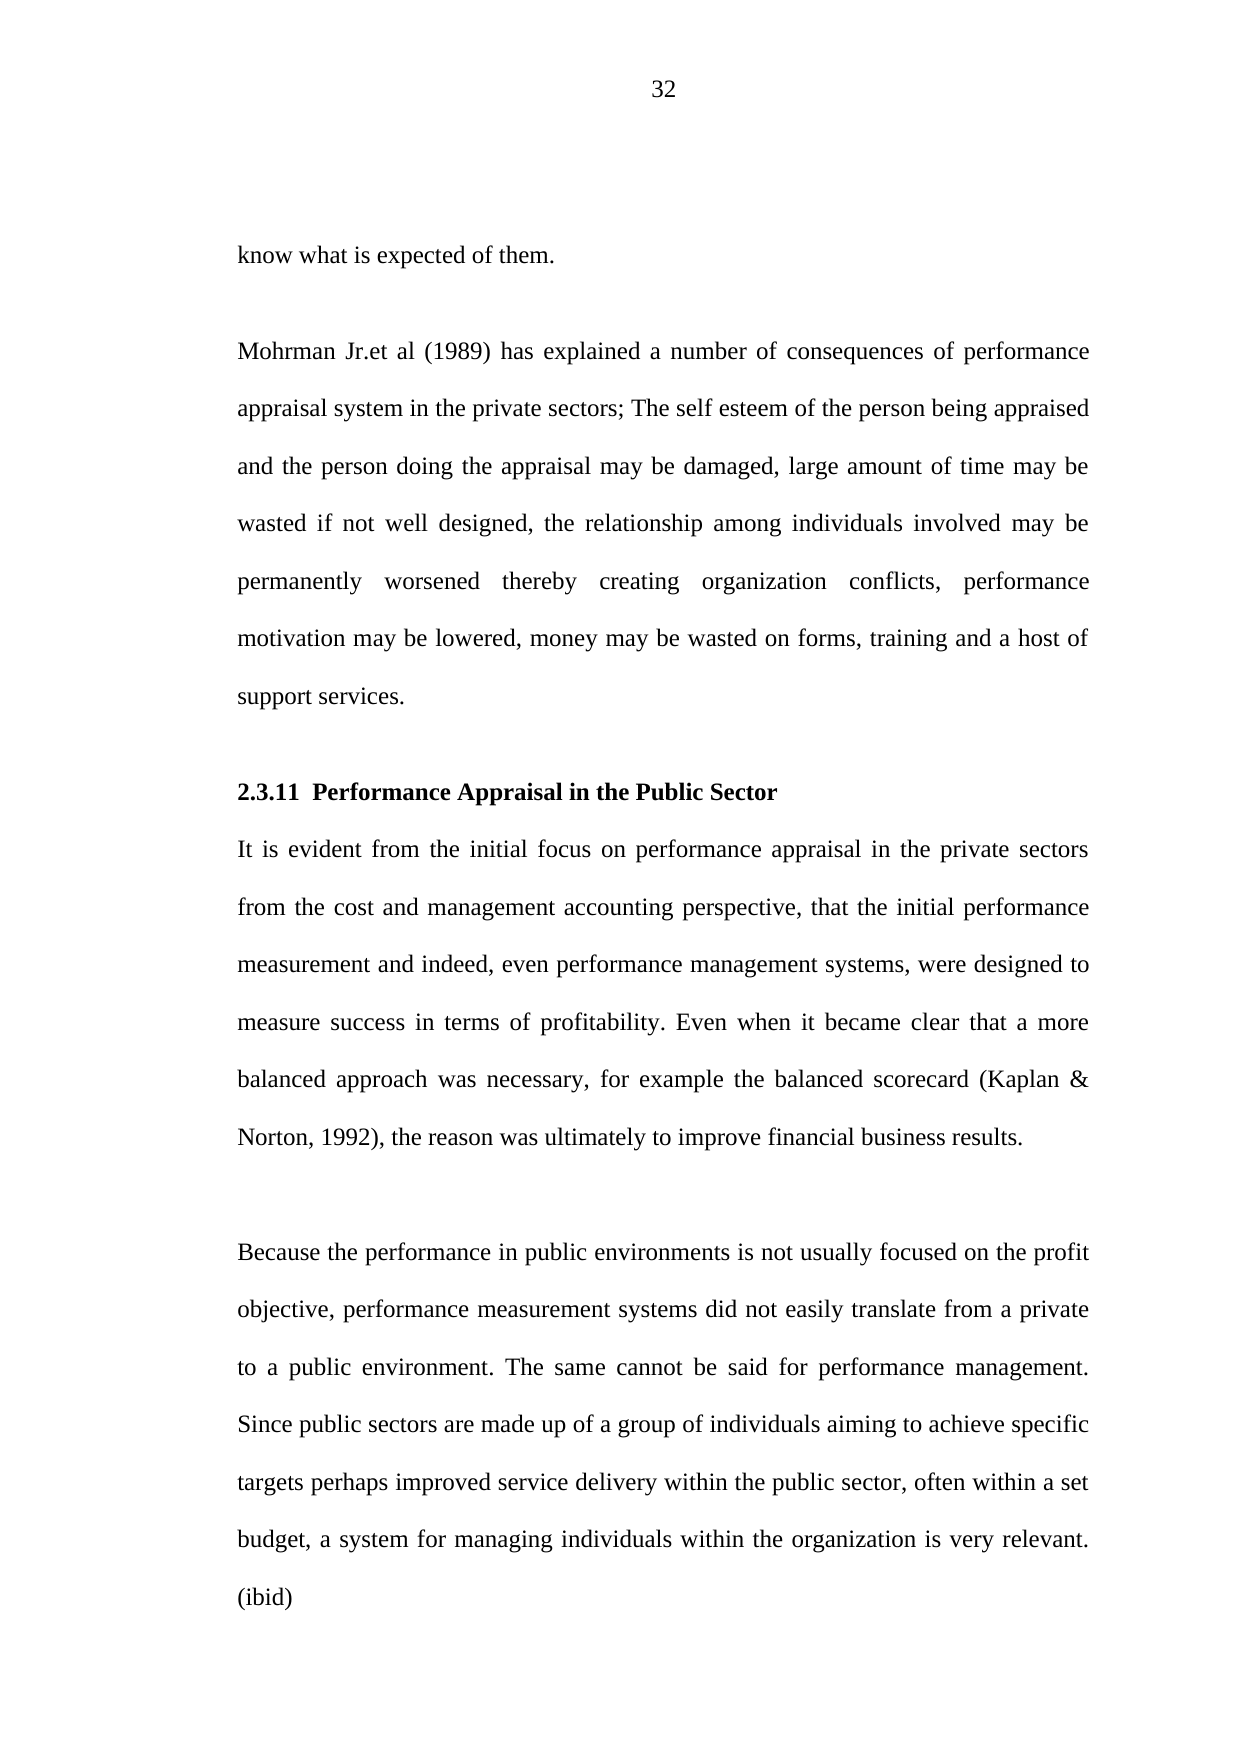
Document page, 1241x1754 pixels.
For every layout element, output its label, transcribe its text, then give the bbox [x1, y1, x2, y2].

text Mohrman Jr.et al (1989) has explained a number of consequences of performance appraisal system in the private sectors; The self esteem of the person being appraised and the person doing the appraisal may be damaged, large amount of time may be wasted if not well designed, the relationship among individuals involved may be permanently worsened thereby creating organization conflicts, performance motivation may be lowered, money may be wasted on forms, training and a host of support services. [237, 336, 1090, 709]
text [237, 240, 1090, 269]
subtitle Performance Appraisal in the Public Sector [237, 777, 1090, 805]
text Because the performance in public environments is not usually focused on the profit objective, performance measurement systems did not easily translate from a private to a public environment. The same cannot be said for performance management. Since public sectors are made up of a group of individuals aiming to achieve specific targets perhaps improved service delivery within the public sector, often within a set budget, a system for managing individuals within the organization is very relevant. (ibid) [237, 1237, 1090, 1610]
text It is evident from the initial focus on performance appraisal in the private sectors from the cost and management accounting perspective, that the initial performance measurement and indeed, even performance management systems, were designed to measure success in terms of profitability. Even when it became clear that a more balanced approach was necessary, for example the balanced scorecard (Kaplan & Norton, 1992), the reason was ultimately to improve financial business results. [237, 834, 1090, 1150]
